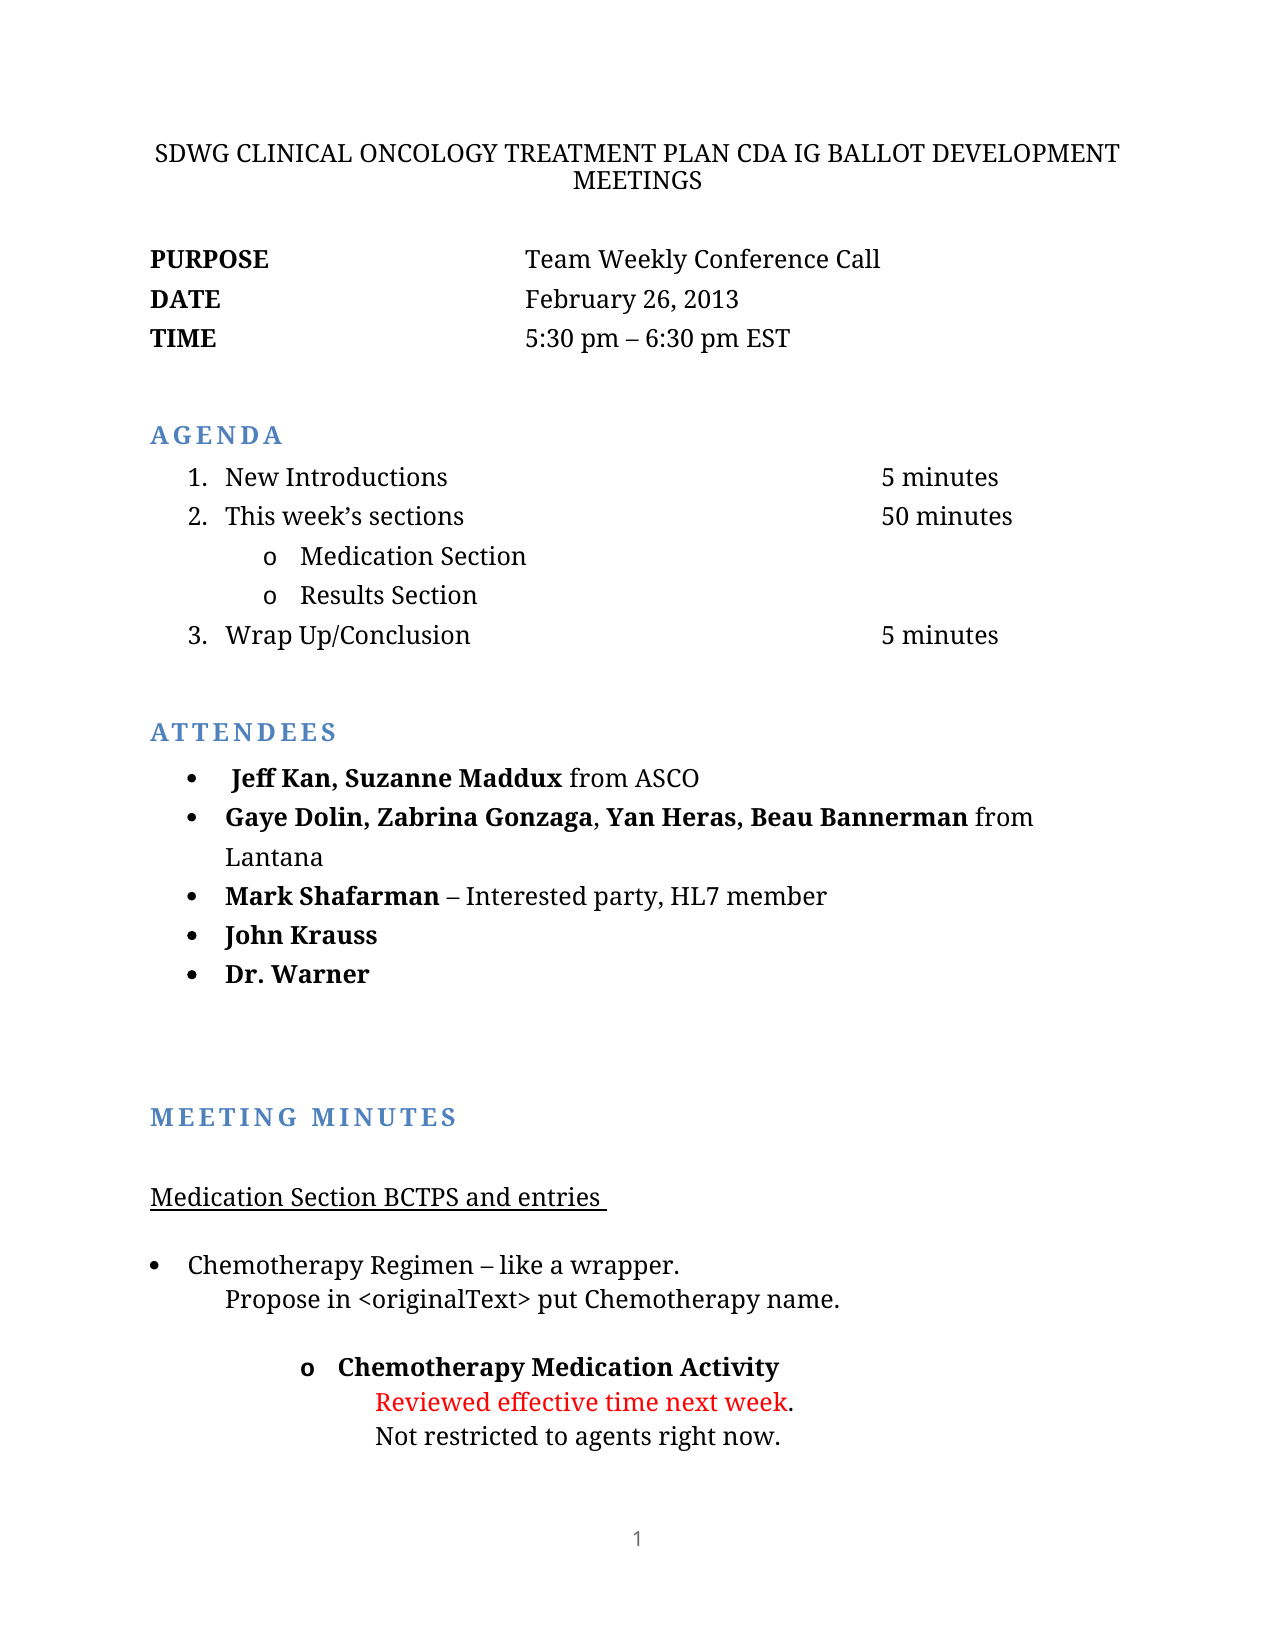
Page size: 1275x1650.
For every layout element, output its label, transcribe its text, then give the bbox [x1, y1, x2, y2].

text SDWG Clinical Oncology Treatment Plan CDA IG Ballot development meetings [150, 141, 1125, 195]
list This week’s sections 50 minutes [187, 504, 1125, 531]
text Not restricted to agents right now. [375, 1418, 1125, 1452]
text Date February 26, 2013 [150, 286, 1125, 313]
text Reviewed effective time next week. [375, 1384, 1125, 1418]
subtitle Agenda [150, 418, 1125, 452]
list New Introductions 5 minutes [187, 464, 1125, 491]
subtitle Attendees [150, 714, 1125, 748]
text Propose in <originalText> put Chemotherapy name. [187, 1282, 1125, 1316]
text Purpose Team Weekly Conference Call [150, 247, 1125, 274]
list Chemotherapy Regimen – like a wrapper. [150, 1248, 1125, 1282]
list Wrap Up/Conclusion 5 minutes [187, 623, 1125, 650]
list John Krauss [187, 917, 1125, 952]
list Medication Section [262, 543, 1125, 571]
subtitle Meeting Minutes [150, 1099, 1125, 1133]
list Chemotherapy Medication Activity [300, 1350, 1125, 1384]
list Gaye Dolin, Zabrina Gonzaga, Yan Heras, Beau Bannerman from Lantana [187, 800, 1125, 873]
list Jeff Kan, Suzanne Maddux from ASCO [187, 761, 1125, 795]
list Mark Shafarman – Interested party, HL7 member [187, 878, 1125, 912]
text Medication Section BCTPS and entries [150, 1180, 1125, 1214]
list Results Section [262, 583, 1125, 610]
list Dr. Warner [187, 957, 1125, 991]
text Time 5:30 pm – 6:30 pm EST [150, 326, 1125, 353]
